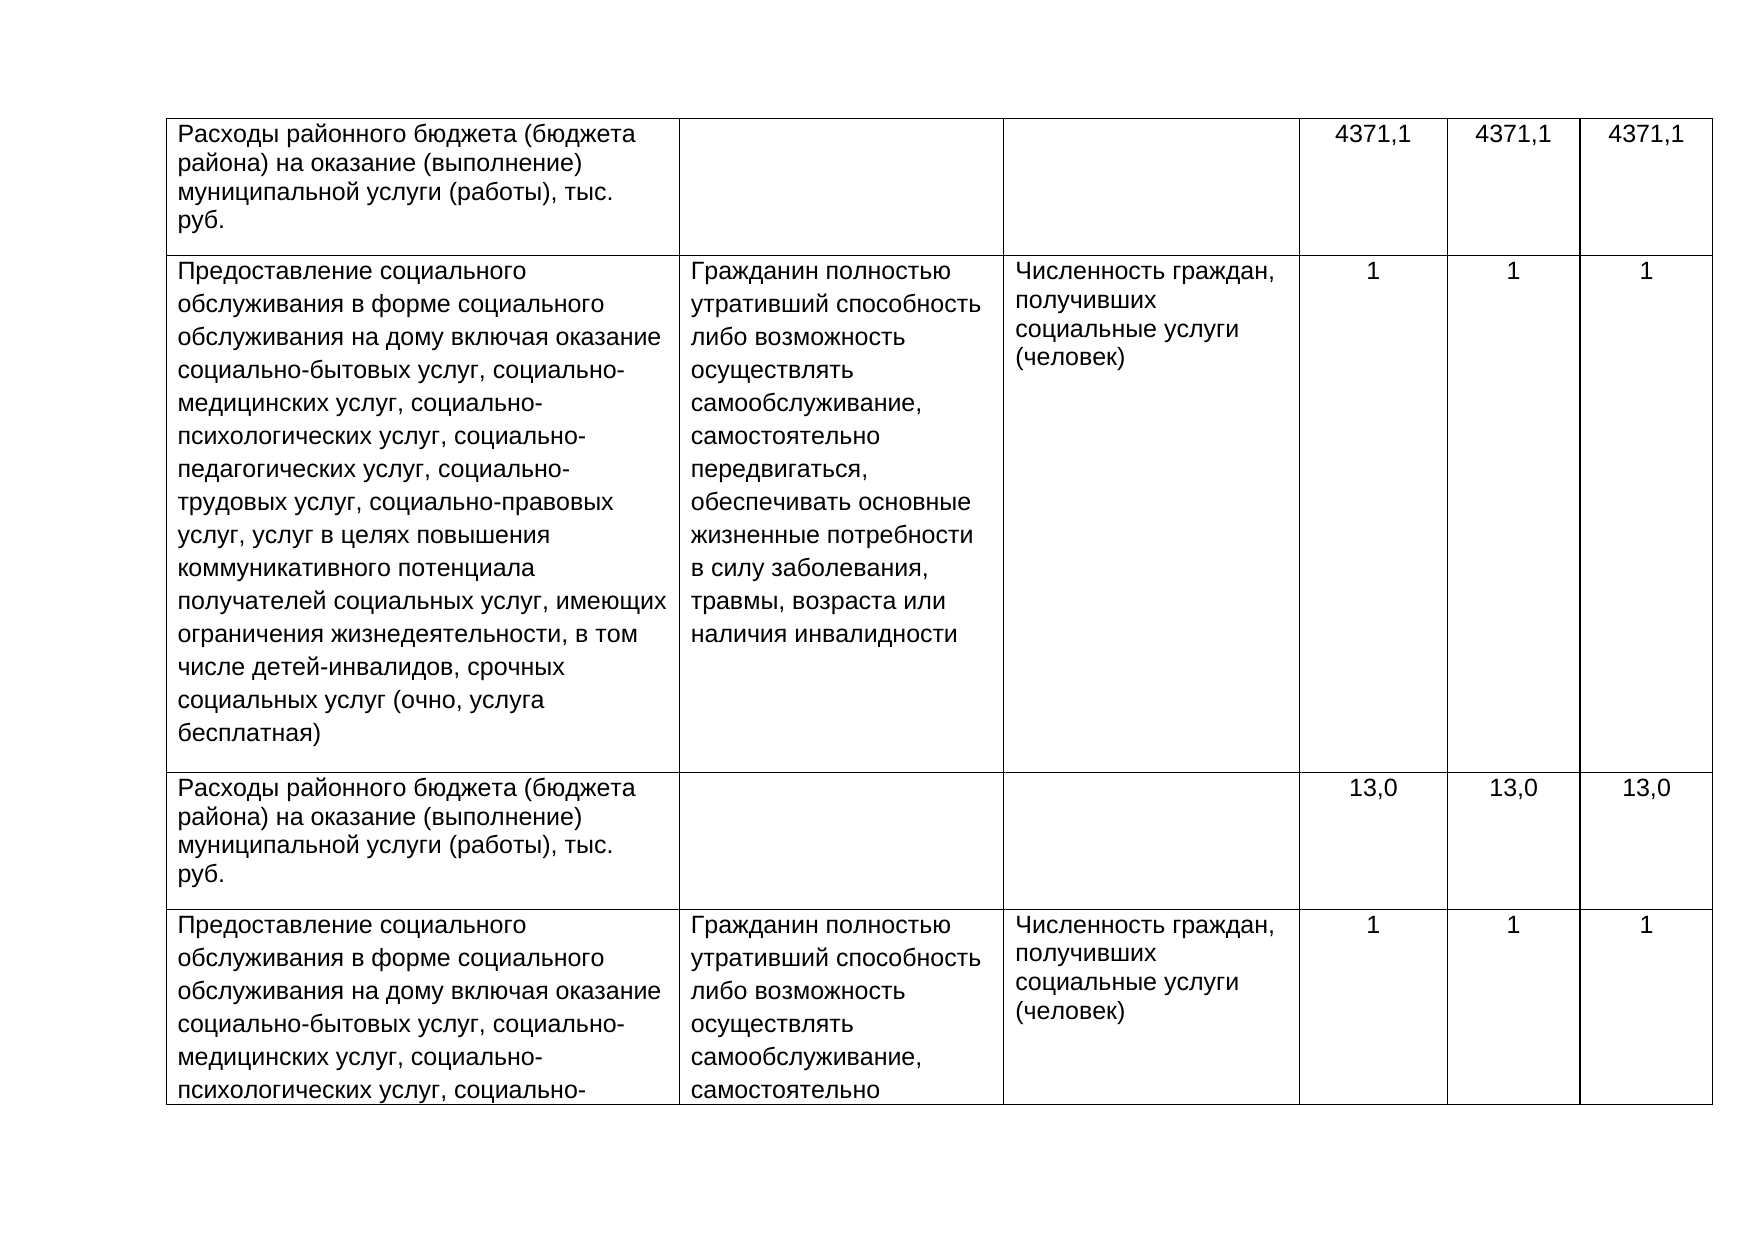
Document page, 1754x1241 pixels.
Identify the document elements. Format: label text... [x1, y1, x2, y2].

table_cell 13,0 [1448, 773, 1579, 909]
table_cell Расходы районного бюджета (бюджета района) на оказание (выполнение) муниципальной услуги (работы), тыс. руб. [167, 119, 679, 255]
table_cell 4371,1 [1300, 119, 1447, 255]
table_cell 1 [1448, 256, 1579, 772]
table_cell 13,0 [1300, 773, 1447, 909]
table_cell [680, 119, 1003, 255]
table_cell Расходы районного бюджета (бюджета района) на оказание (выполнение) муниципальной услуги (работы), тыс. руб. [167, 773, 679, 909]
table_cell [167, 256, 679, 772]
table_cell 1 [1448, 910, 1579, 1103]
table_cell 13,0 [1581, 773, 1712, 909]
table_cell 1 [1581, 910, 1712, 1103]
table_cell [1004, 910, 1299, 1103]
table_cell 1 [1300, 256, 1447, 772]
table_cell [680, 910, 1003, 1103]
table_cell [1004, 119, 1299, 255]
table_cell 1 [1300, 910, 1447, 1103]
table_cell 4371,1 [1448, 119, 1579, 255]
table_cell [167, 910, 679, 1103]
table_cell [1004, 773, 1299, 909]
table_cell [1004, 256, 1299, 772]
table_cell [680, 773, 1003, 909]
table_cell 4371,1 [1581, 119, 1712, 255]
table_cell 1 [1581, 256, 1712, 772]
